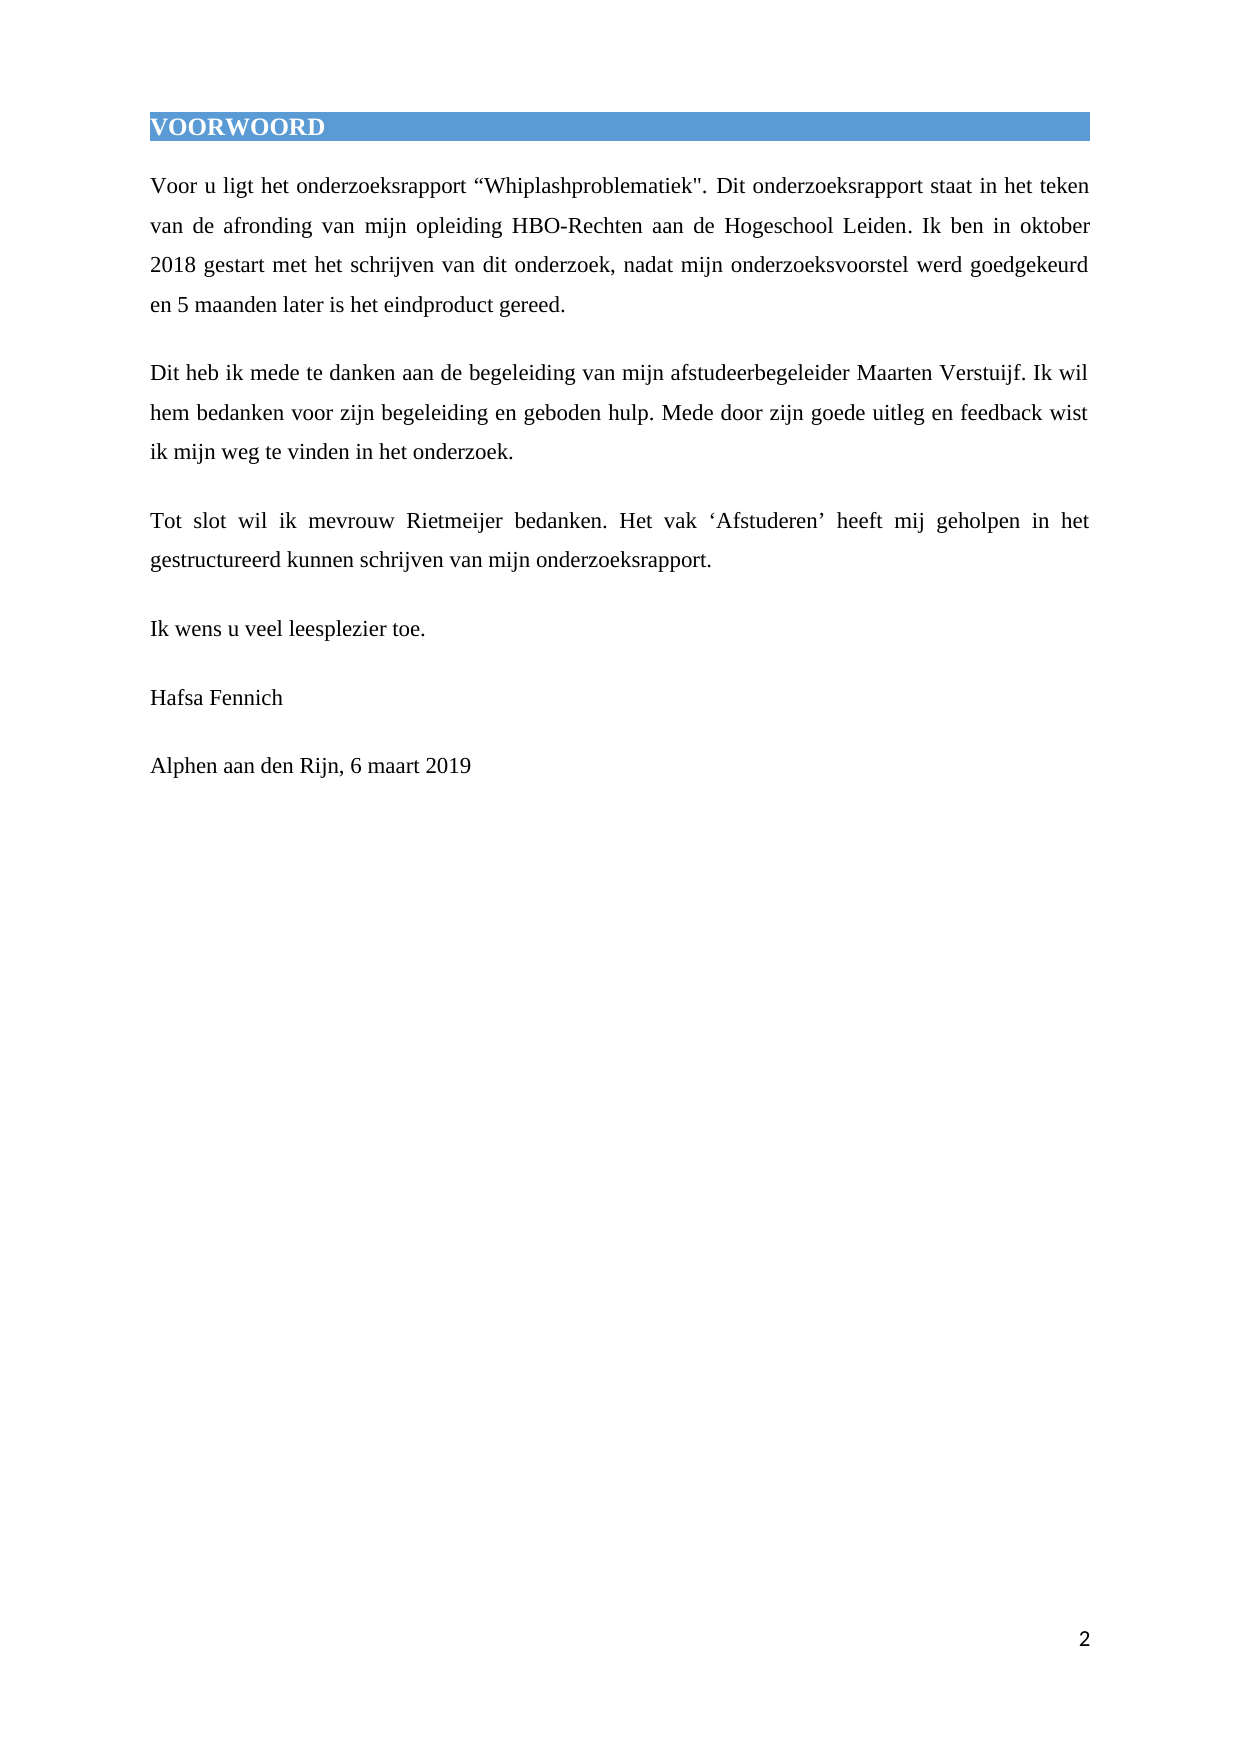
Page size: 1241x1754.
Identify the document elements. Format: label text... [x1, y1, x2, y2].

text Voor u ligt het onderzoeksrapport “Whiplashproblematiek". Dit onderzoeksrapport staat in het teken van de afronding van mijn opleiding HBO-Rechten aan de Hogeschool Leiden. Ik ben in oktober 2018 gestart met het schrijven van dit onderzoek, nadat mijn onderzoeksvoorstel werd goedgekeurd en 5 maanden later is het eindproduct gereed. [150, 172, 1090, 317]
text Alphen aan den Rijn, 6 maart 2019 [150, 752, 1090, 779]
text Hafsa Fennich [150, 684, 1090, 710]
text Ik wens u veel leesplezier toe. [150, 615, 1090, 642]
text Dit heb ik mede te danken aan de begeleiding van mijn afstudeerbegeleider Maarten Verstuijf. Ik wil hem bedanken voor zijn begeleiding en geboden hulp. Mede door zijn goede uitleg en feedback wist ik mijn weg te vinden in het onderzoek. [150, 359, 1090, 465]
subtitle VOORWOORD [150, 112, 1090, 141]
text Tot slot wil ik mevrouw Rietmeijer bedanken. Het vak ‘Afstuderen’ heeft mij geholpen in het gestructureerd kunnen schrijven van mijn onderzoeksrapport. [150, 507, 1090, 573]
